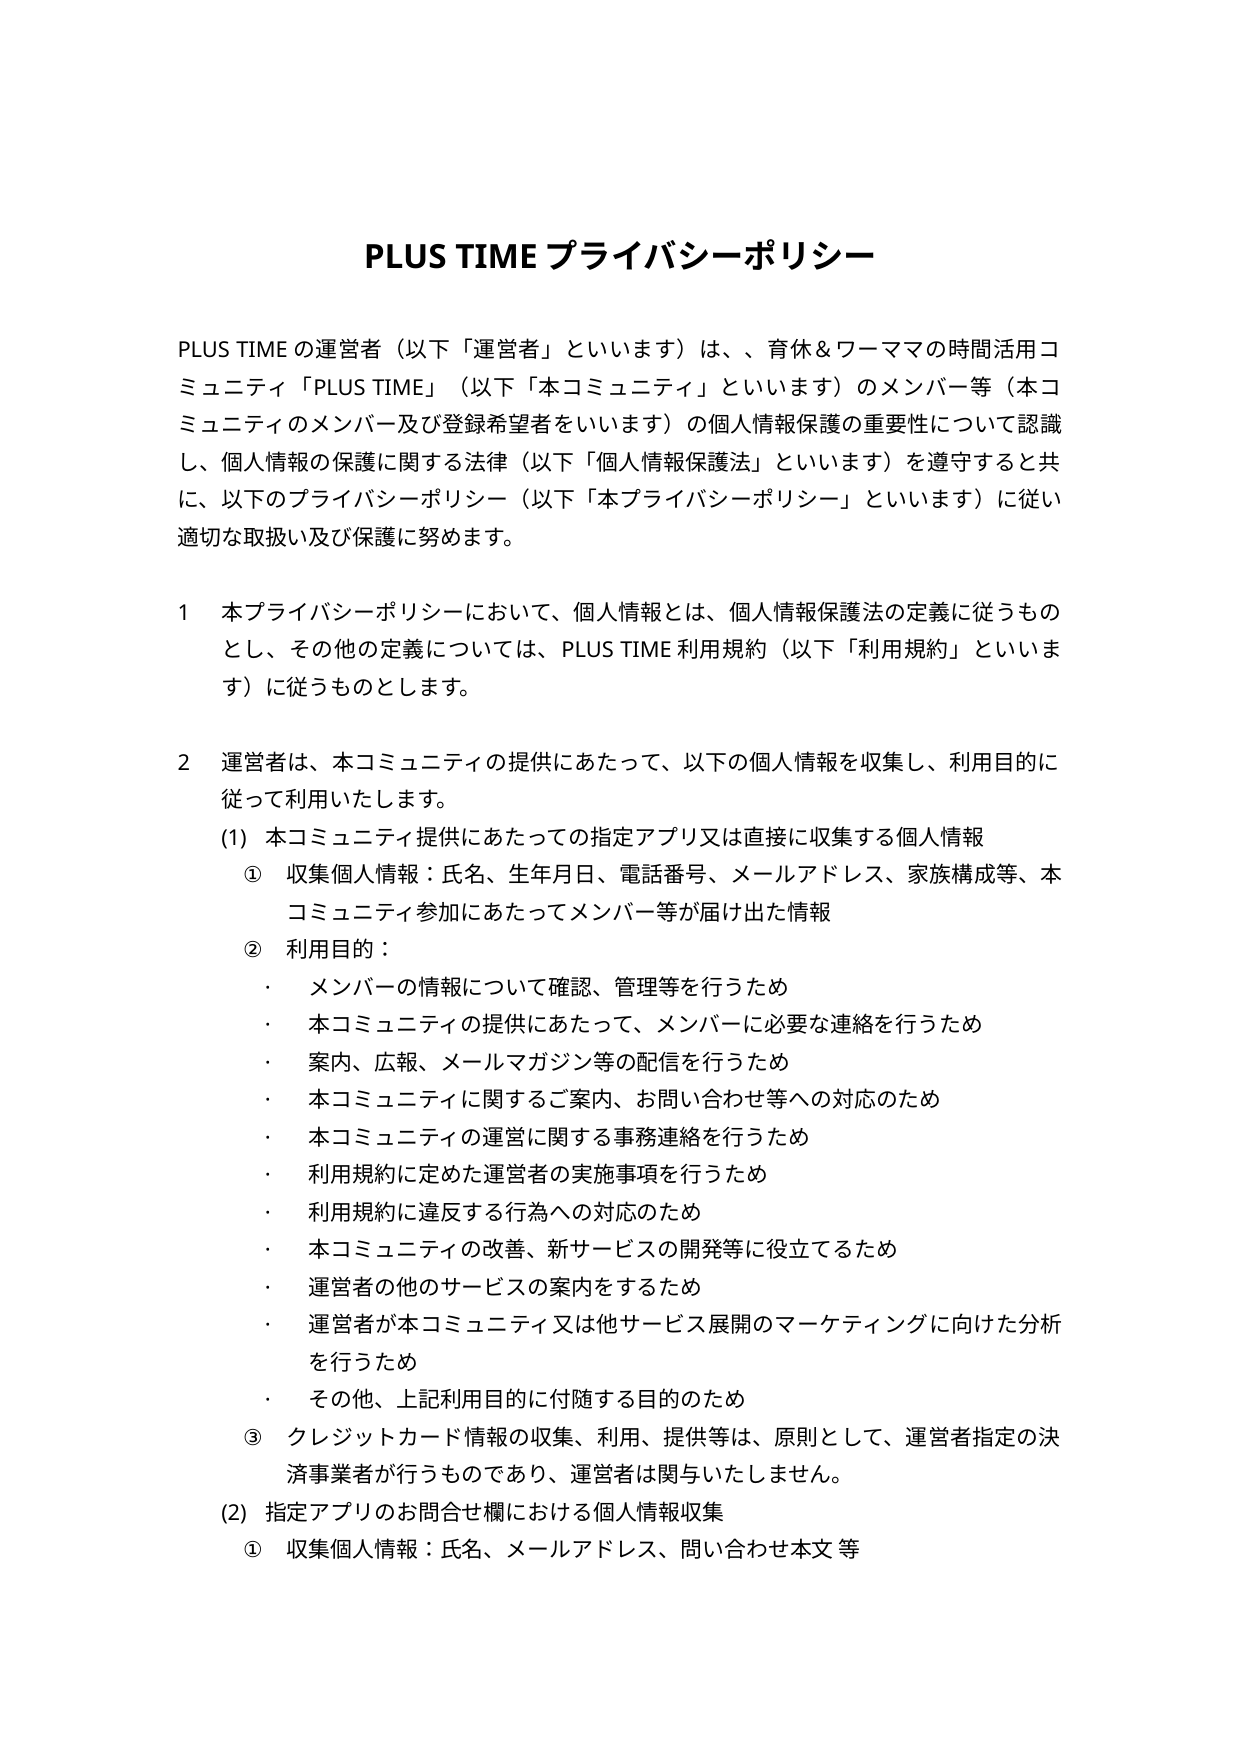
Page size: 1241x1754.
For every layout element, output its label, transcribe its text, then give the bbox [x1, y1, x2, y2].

list 案内、広報、メールマガジン等の配信を行うため [265, 1042, 1063, 1079]
text PLUS TIMEプライバシーポリシー [177, 217, 1063, 292]
list 本コミュニティ提供にあたっての指定アプリ又は直接に収集する個人情報 [221, 817, 1063, 854]
text PLUS TIMEの運営者（以下「運営者」といいます）は、、育休＆ワーママの時間活用コミュニティ「PLUS TIME」（以下「本コミュニティ」といいます）のメンバー等（本コミュニティのメンバー及び登録希望者をいいます）の個人情報保護の重要性について認識し、個人情報の保護に関する法律（以下「個人情報保護法」といいます）を遵守すると共に、以下のプライバシーポリシー（以下「本プライバシーポリシー」といいます）に従い、適切な取扱い及び保護に努めます。 [177, 329, 1063, 554]
list 運営者の他のサービスの案内をするため [265, 1267, 1063, 1304]
list 指定アプリのお問合せ欄における個人情報収集 [221, 1492, 1063, 1529]
list 利用規約に定めた運営者の実施事項を行うため [265, 1154, 1063, 1192]
list 利用目的： [243, 929, 1063, 967]
list 本コミュニティの提供にあたって、メンバーに必要な連絡を行うため [265, 1004, 1063, 1042]
list 本コミュニティに関するご案内、お問い合わせ等への対応のため [265, 1079, 1063, 1117]
list 本プライバシーポリシーにおいて、個人情報とは、個人情報保護法の定義に従うものとし、その他の定義については、PLUS TIME利用規約（以下「利用規約」といいます）に従うものとします。 [177, 592, 1063, 704]
list 運営者が本コミュニティ又は他サービス展開のマーケティングに向けた分析を行うため [265, 1304, 1063, 1379]
list その他、上記利用目的に付随する目的のため [265, 1379, 1063, 1417]
list 本コミュニティの改善、新サービスの開発等に役立てるため [265, 1229, 1063, 1267]
list メンバーの情報について確認、管理等を行うため [265, 967, 1063, 1004]
list 本コミュニティの運営に関する事務連絡を行うため [265, 1117, 1063, 1154]
list 利用規約に違反する行為への対応のため [265, 1192, 1063, 1229]
list 収集個人情報：氏名、生年月日、電話番号、メールアドレス、家族構成等、本コミュニティ参加にあたってメンバー等が届け出た情報 [243, 854, 1063, 929]
list 収集個人情報：氏名、メールアドレス、問い合わせ本文 等 [243, 1529, 1063, 1567]
list 運営者は、本コミュニティの提供にあたって、以下の個人情報を収集し、利用目的に従って利用いたします。 [177, 742, 1063, 817]
list クレジットカード情報の収集、利用、提供等は、原則として、運営者指定の決済事業者が行うものであり、運営者は関与いたしません。 [243, 1417, 1063, 1492]
